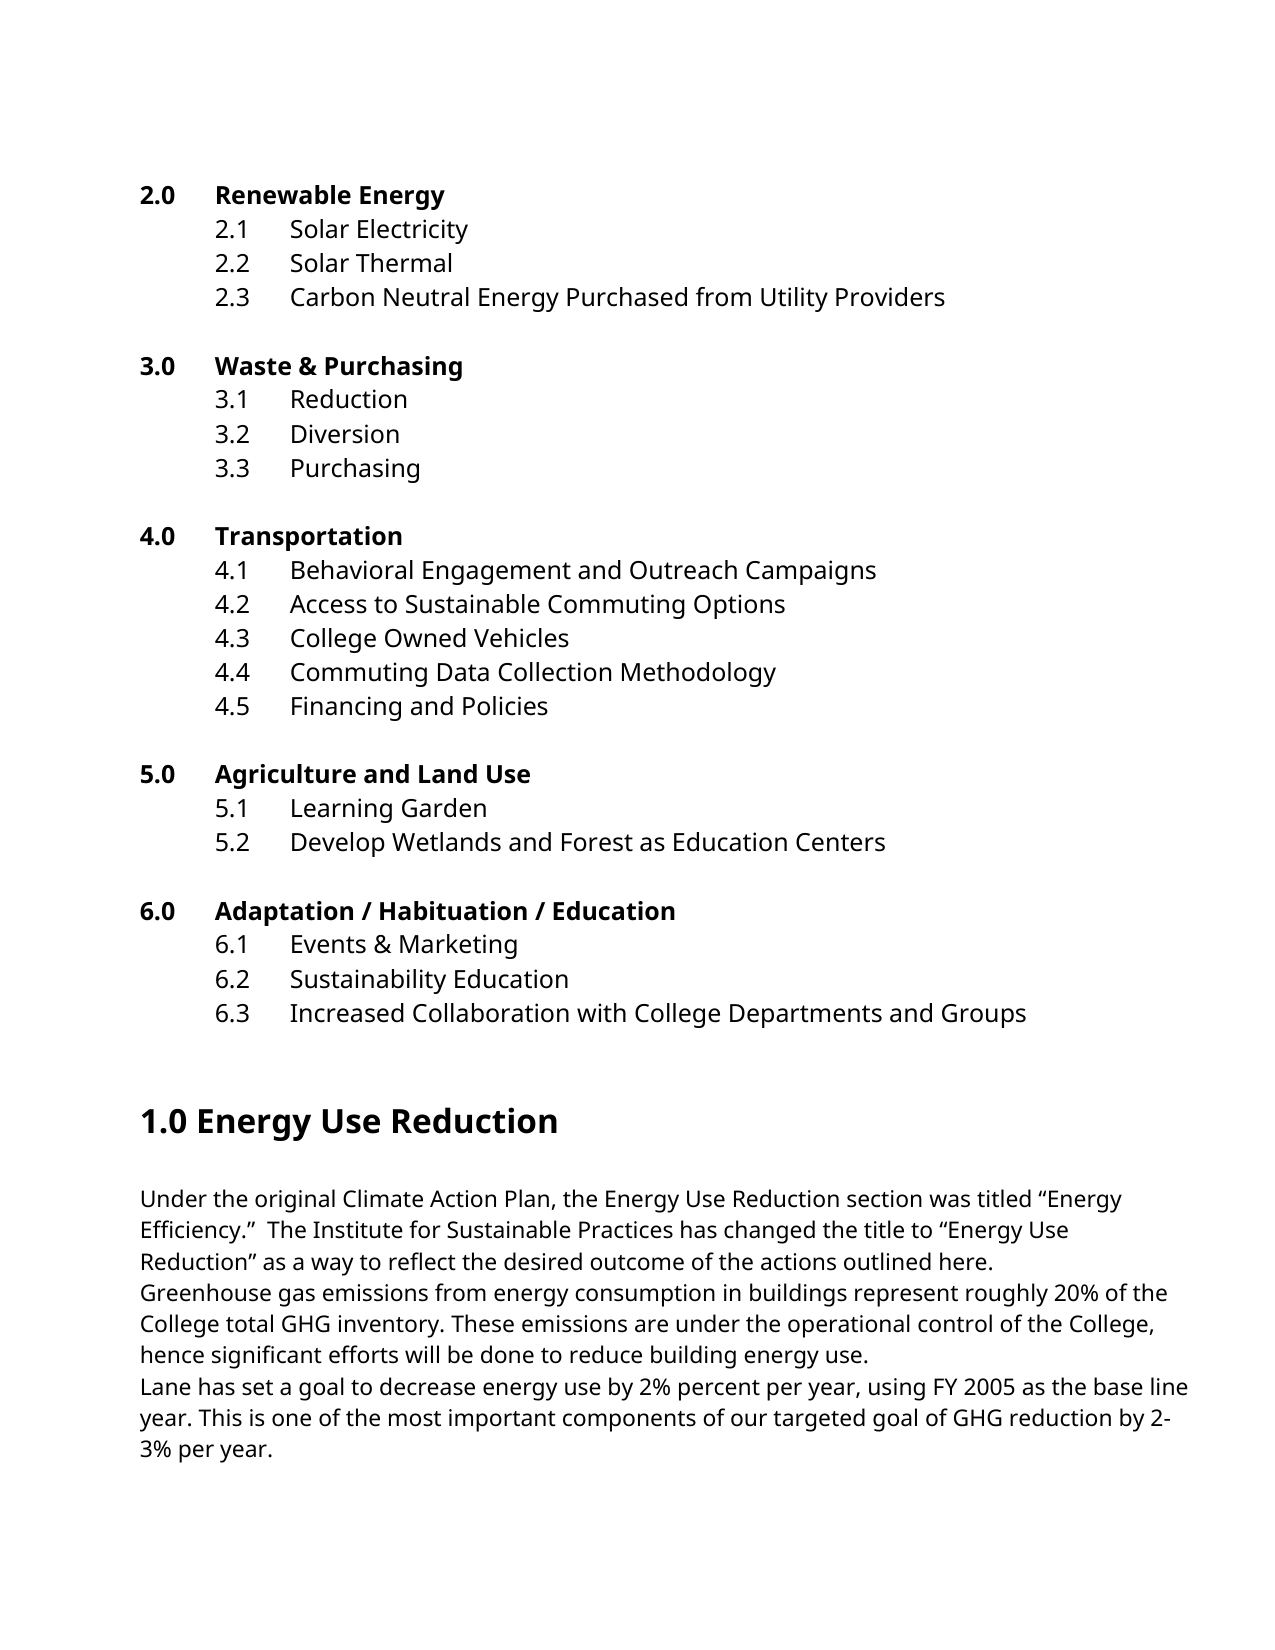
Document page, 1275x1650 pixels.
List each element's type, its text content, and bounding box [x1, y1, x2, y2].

list Adaptation / Habituation / Education [139, 893, 1189, 927]
list Solar Electricity [214, 212, 1189, 246]
text Under the original Climate Action Plan, the Energy Use Reduction section was titled “Energy Efficiency.” The Institute for Sustainable Practices has changed the title to “Energy Use Reduction” as a way to reflect the desired outcome of the actions outlined here. [139, 1183, 1189, 1277]
list Reduction [214, 382, 1189, 416]
list Waste & Purchasing [139, 348, 1189, 382]
list Behavioral Engagement and Outreach Campaigns [214, 552, 1189, 587]
list Events & Marketing [214, 927, 1189, 961]
list Sustainability Education [214, 961, 1189, 995]
list Financing and Policies [214, 689, 1189, 723]
list Develop Wetlands and Forest as Education Centers [214, 825, 1189, 859]
list Solar Thermal [214, 246, 1189, 280]
text Lane has set a goal to decrease energy use by 2% percent per year, using FY 2005 as the base line year. This is one of the most important components of our targeted goal of GHG reduction by 2-3% per year. [139, 1371, 1189, 1464]
list Renewable Energy [139, 178, 1189, 212]
list Transportation [139, 518, 1189, 552]
list Access to Sustainable Commuting Options [214, 587, 1189, 621]
list Diversion [214, 416, 1189, 450]
text 1.0 Energy Use Reduction [139, 1097, 1189, 1143]
text Greenhouse gas emissions from energy consumption in buildings represent roughly 20% of the College total GHG inventory. These emissions are under the operational control of the College, hence significant efforts will be done to reduce building energy use. [139, 1277, 1189, 1371]
list Increased Collaboration with College Departments and Groups [214, 995, 1189, 1029]
list Learning Garden [214, 791, 1189, 825]
list College Owned Vehicles [214, 621, 1189, 655]
list Commuting Data Collection Methodology [214, 655, 1189, 689]
list Purchasing [214, 450, 1189, 484]
list Agriculture and Land Use [139, 757, 1189, 791]
list Carbon Neutral Energy Purchased from Utility Providers [214, 280, 1189, 314]
